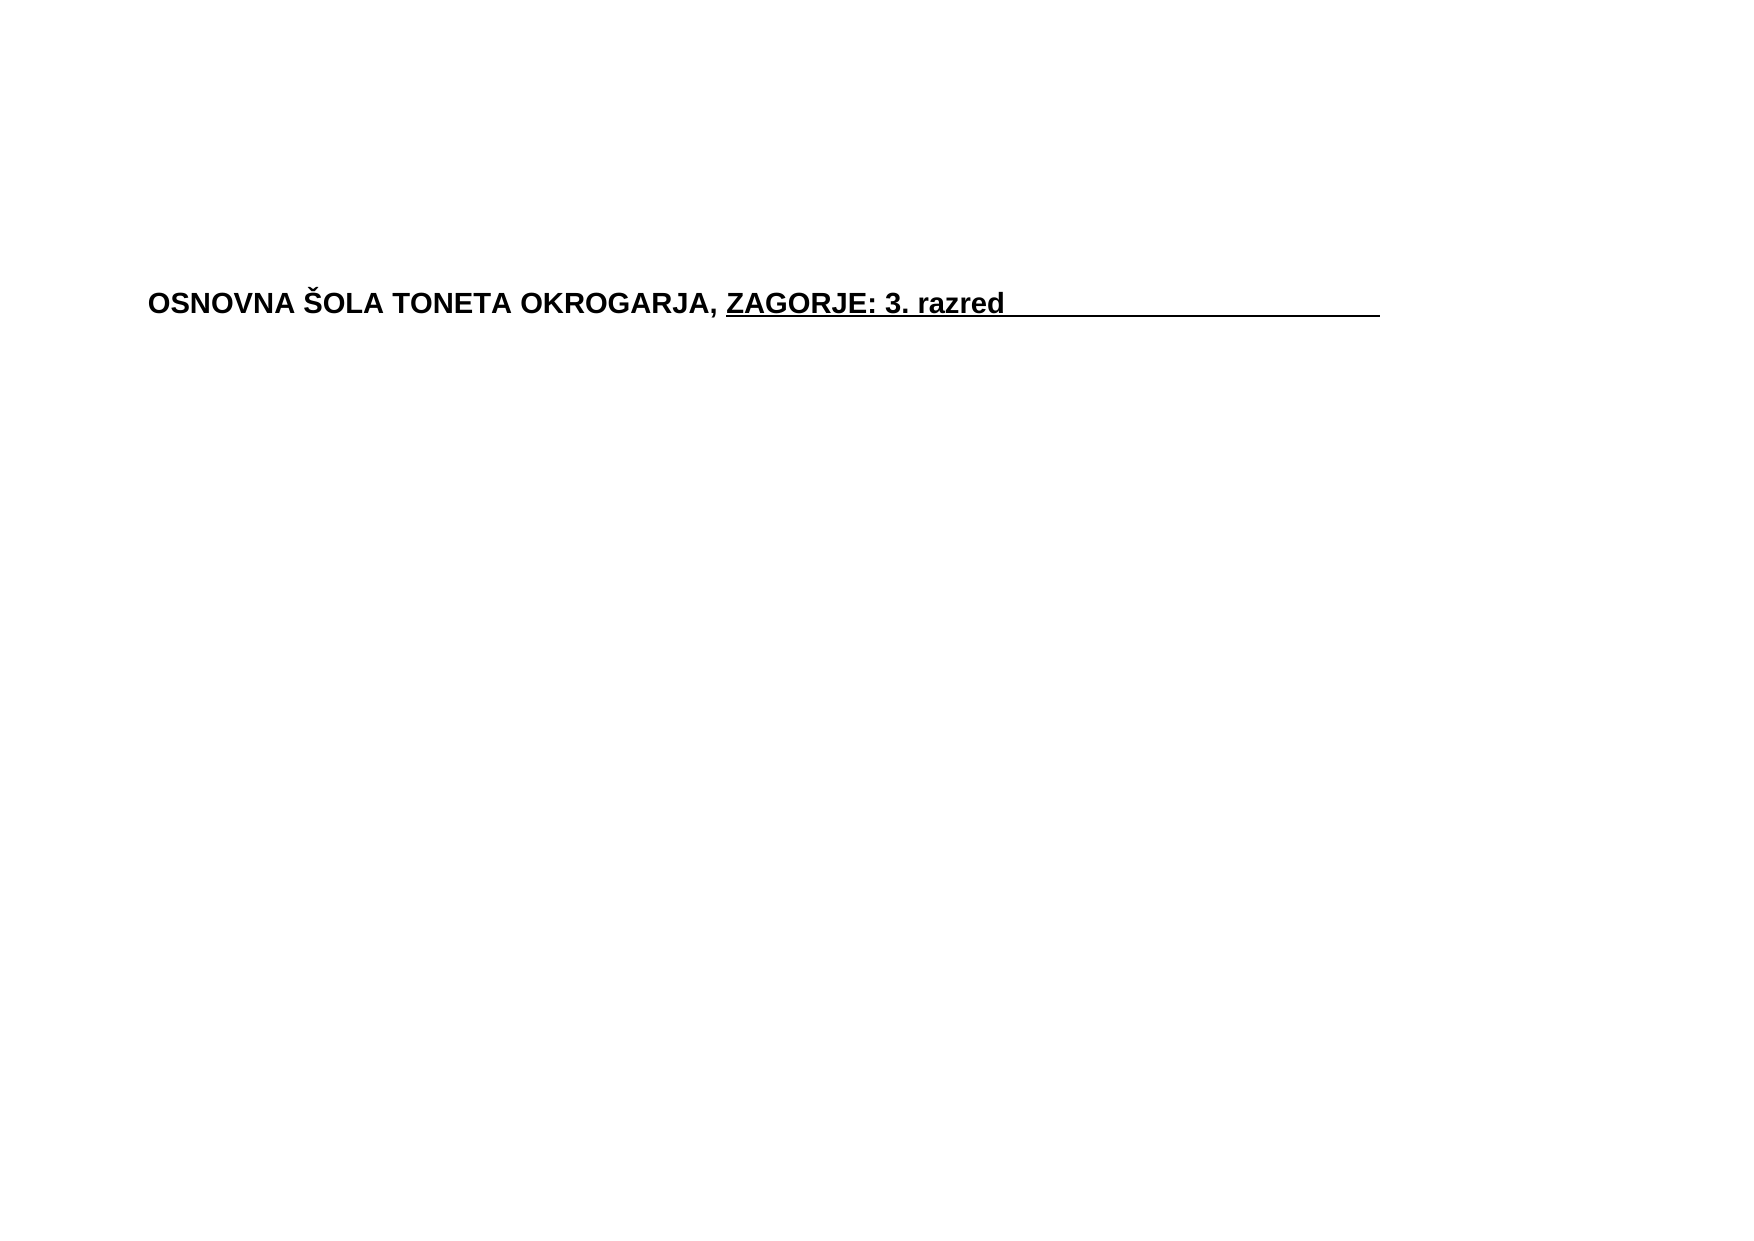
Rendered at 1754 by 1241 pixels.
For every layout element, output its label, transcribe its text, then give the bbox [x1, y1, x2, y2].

text OSNOVNA ŠOLA TONETA OKROGARJA, ZAGORJE: 3. razred [148, 286, 1606, 319]
